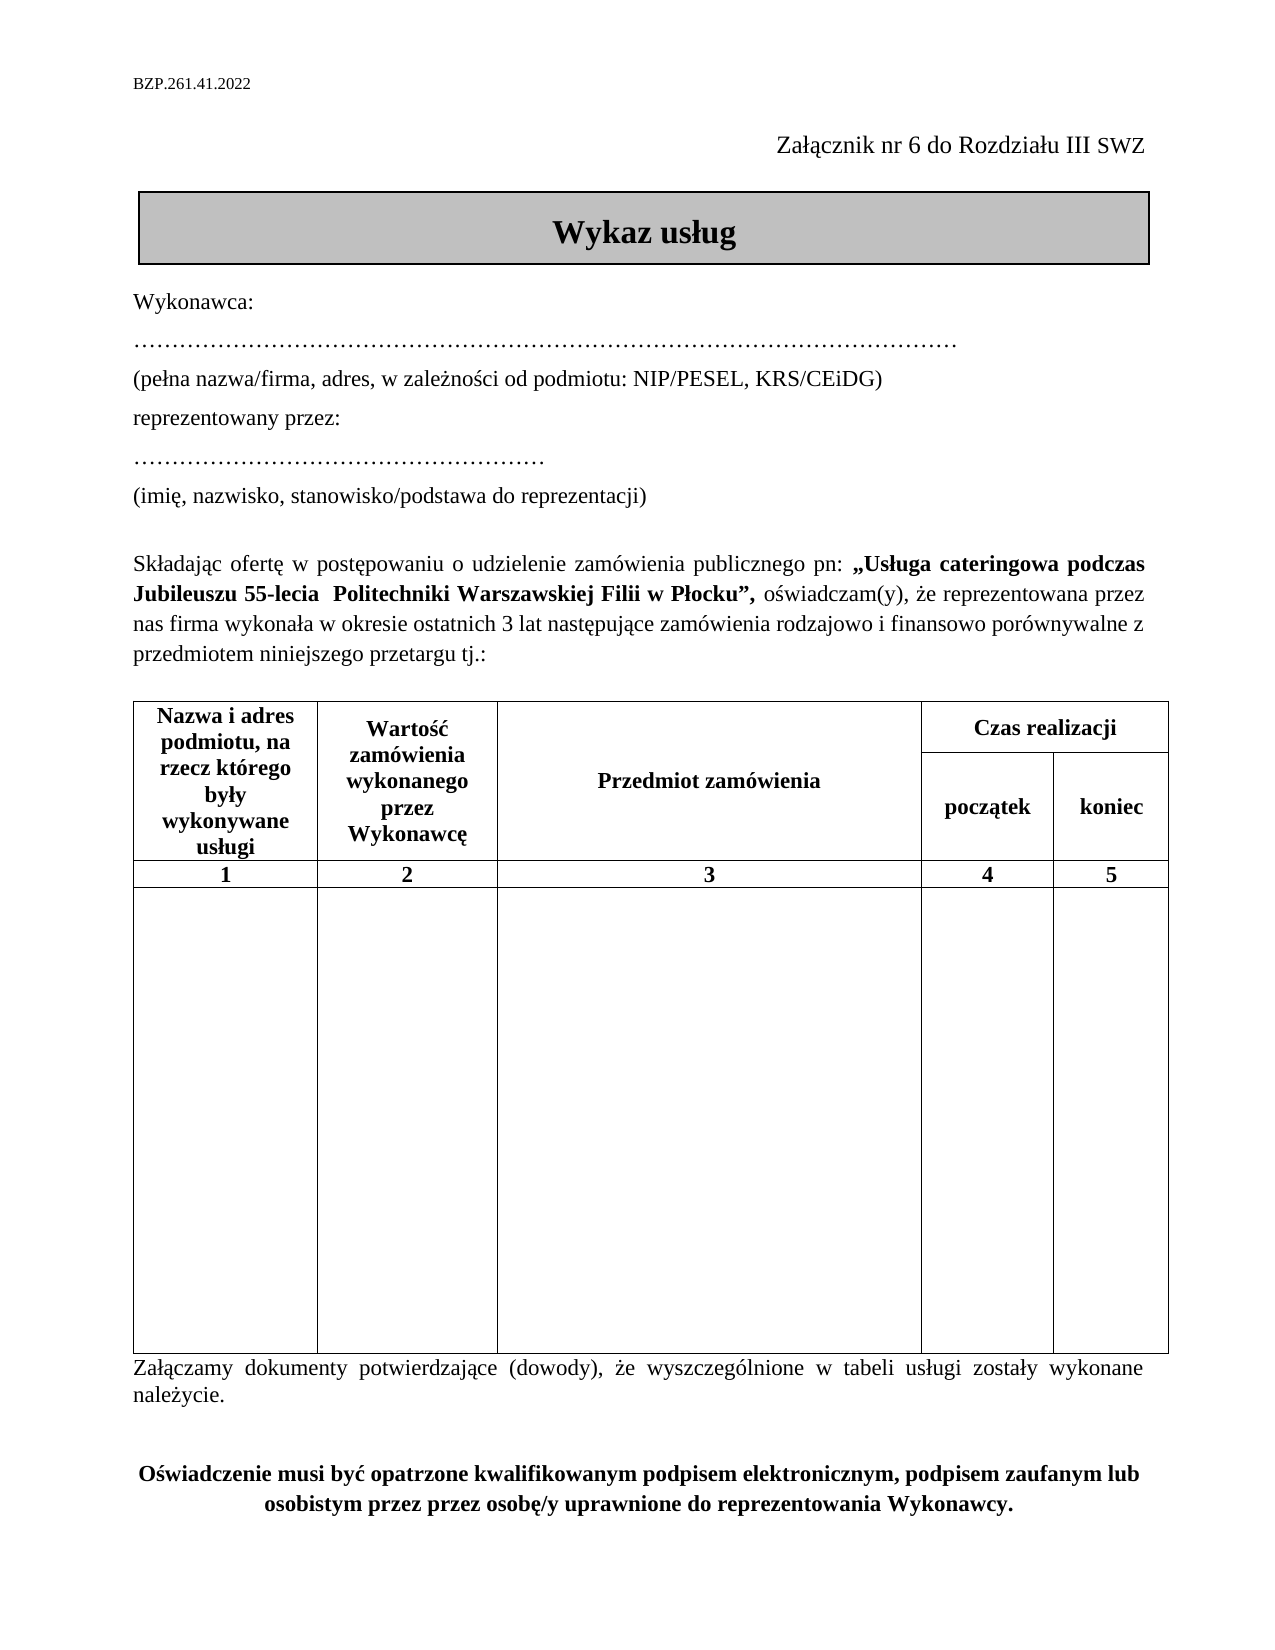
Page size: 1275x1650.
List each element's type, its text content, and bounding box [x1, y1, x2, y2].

table_cell 1 [134, 861, 317, 887]
text (pełna nazwa/firma, adres, w zależności od podmiotu: NIP/PESEL, KRS/CEiDG) [133, 365, 1145, 392]
table_cell 2 [318, 861, 497, 887]
text Oświadczenie musi być opatrzone kwalifikowanym podpisem elektronicznym, podpisem zaufanym lub osobistym przez przez osobę/y uprawnione do reprezentowania Wykonawcy. [133, 1460, 1145, 1516]
text ……………………………………………… [133, 443, 1145, 469]
text ……………………………………………………………………………………………… [133, 327, 1145, 353]
table_cell [318, 888, 497, 1353]
table_header Nazwa i adres podmiotu, na rzecz którego były wykonywane usługi [134, 702, 317, 860]
table_cell 5 [1054, 861, 1168, 887]
text reprezentowany przez: [133, 404, 1145, 431]
table_header Wartość zamówienia wykonanego przez Wykonawcę [318, 702, 497, 860]
table_cell początek [922, 753, 1053, 860]
table_header Przedmiot zamówienia [498, 702, 921, 860]
table_cell koniec [1054, 753, 1168, 860]
text Składając ofertę w postępowaniu o udzielenie zamówienia publicznego pn: „Usługa cateringowa podczas Jubileuszu 55-lecia Politechniki Warszawskiej Filii w Płocku”, oświadczam(y), że reprezentowana przez nas firma wykonała w okresie ostatnich 3 lat następujące zamówienia rodzajowo i finansowo porównywalne z przedmiotem niniejszego przetargu tj.: [133, 549, 1145, 667]
table_cell [1054, 888, 1168, 1353]
text Załączamy dokumenty potwierdzające (dowody), że wyszczególnione w tabeli usługi zostały wykonane należycie. [133, 1354, 1145, 1407]
table_header Czas realizacji [922, 702, 1168, 752]
table_cell [498, 888, 921, 1353]
table_cell [922, 888, 1053, 1353]
text (imię, nazwisko, stanowisko/podstawa do reprezentacji) [133, 482, 1145, 508]
table_cell [134, 888, 317, 1353]
table_cell 3 [498, 861, 921, 887]
text Wykonawca: [133, 171, 1145, 314]
table_cell 4 [922, 861, 1053, 887]
text Załącznik nr 6 do Rozdziału III SWZ [133, 130, 1145, 159]
